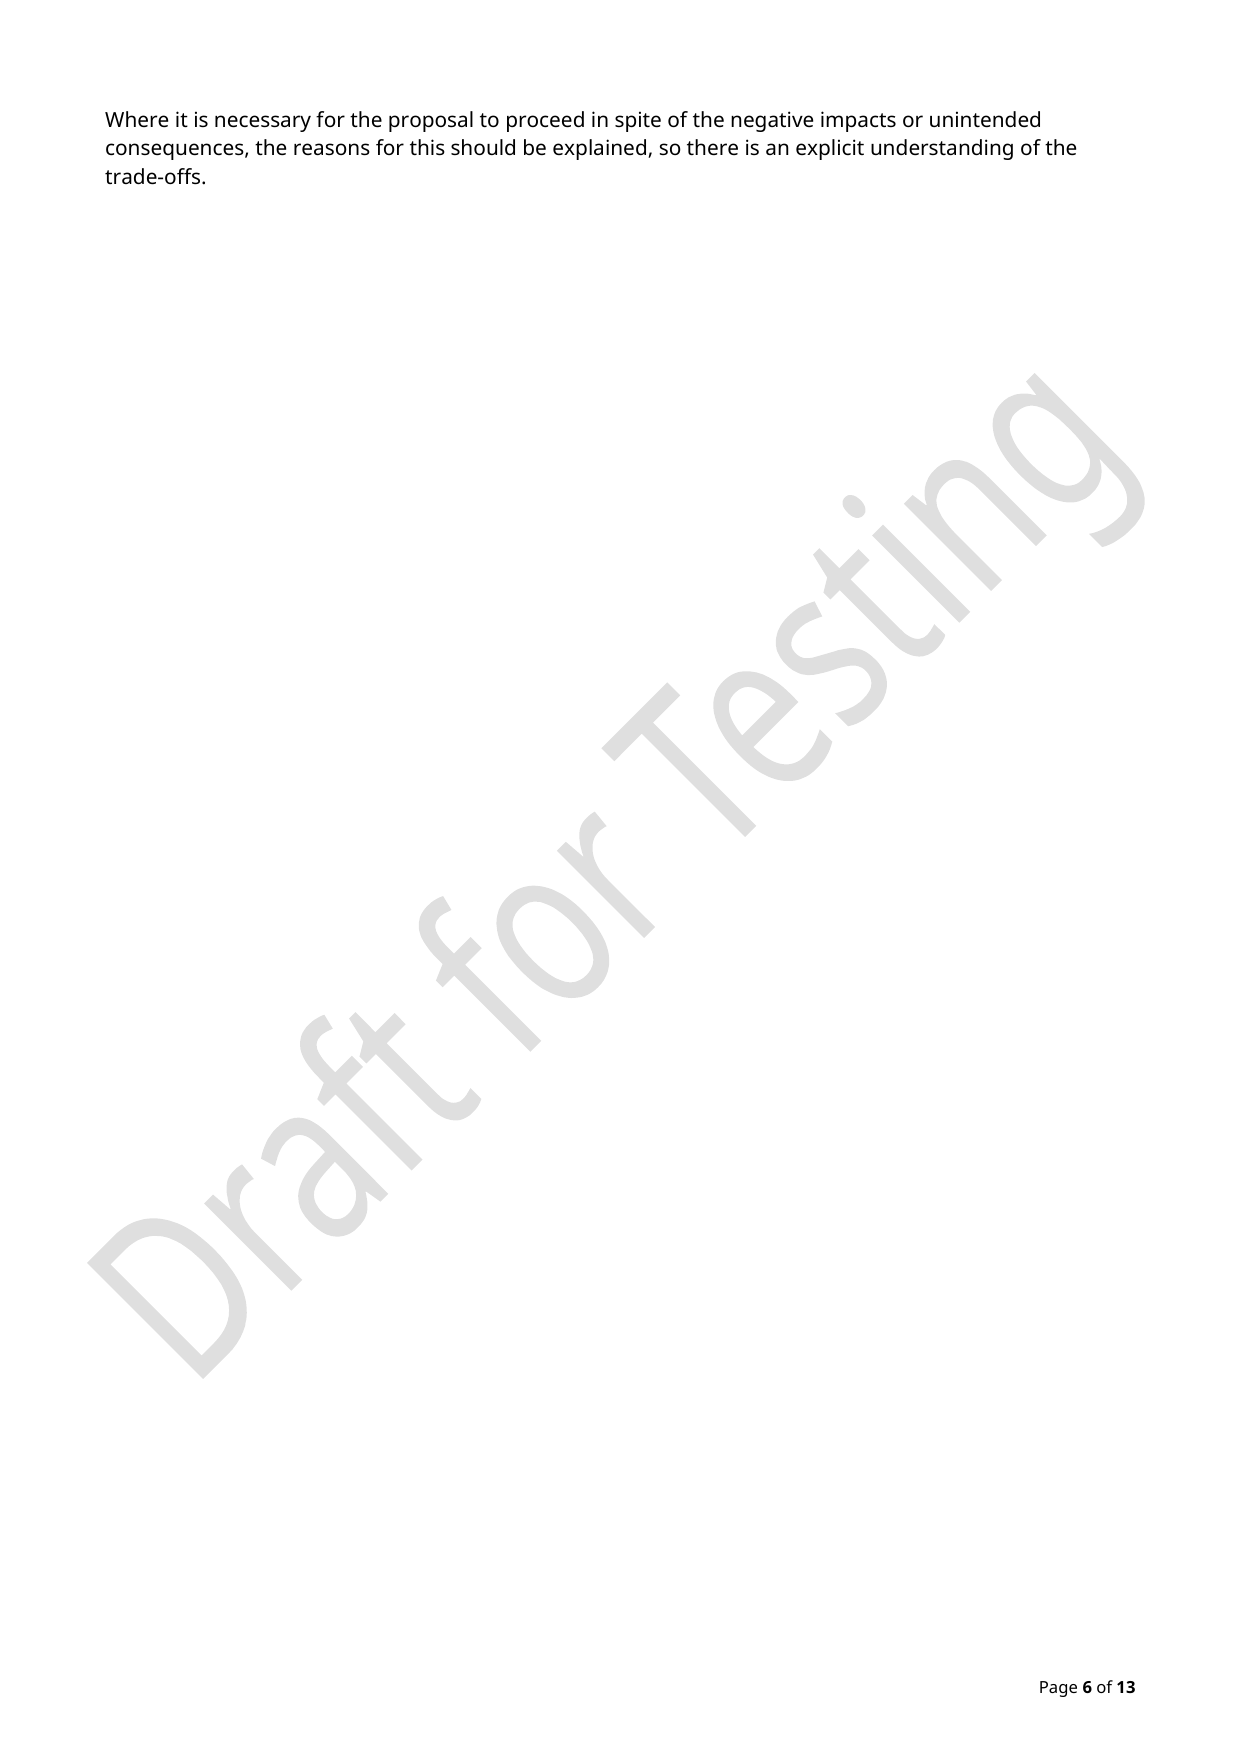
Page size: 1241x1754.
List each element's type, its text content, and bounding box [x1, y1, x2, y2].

text Where it is necessary for the proposal to proceed in spite of the negative impacts or unintended consequences, the reasons for this should be explained, so there is an explicit understanding of the trade-offs. [105, 105, 1135, 190]
